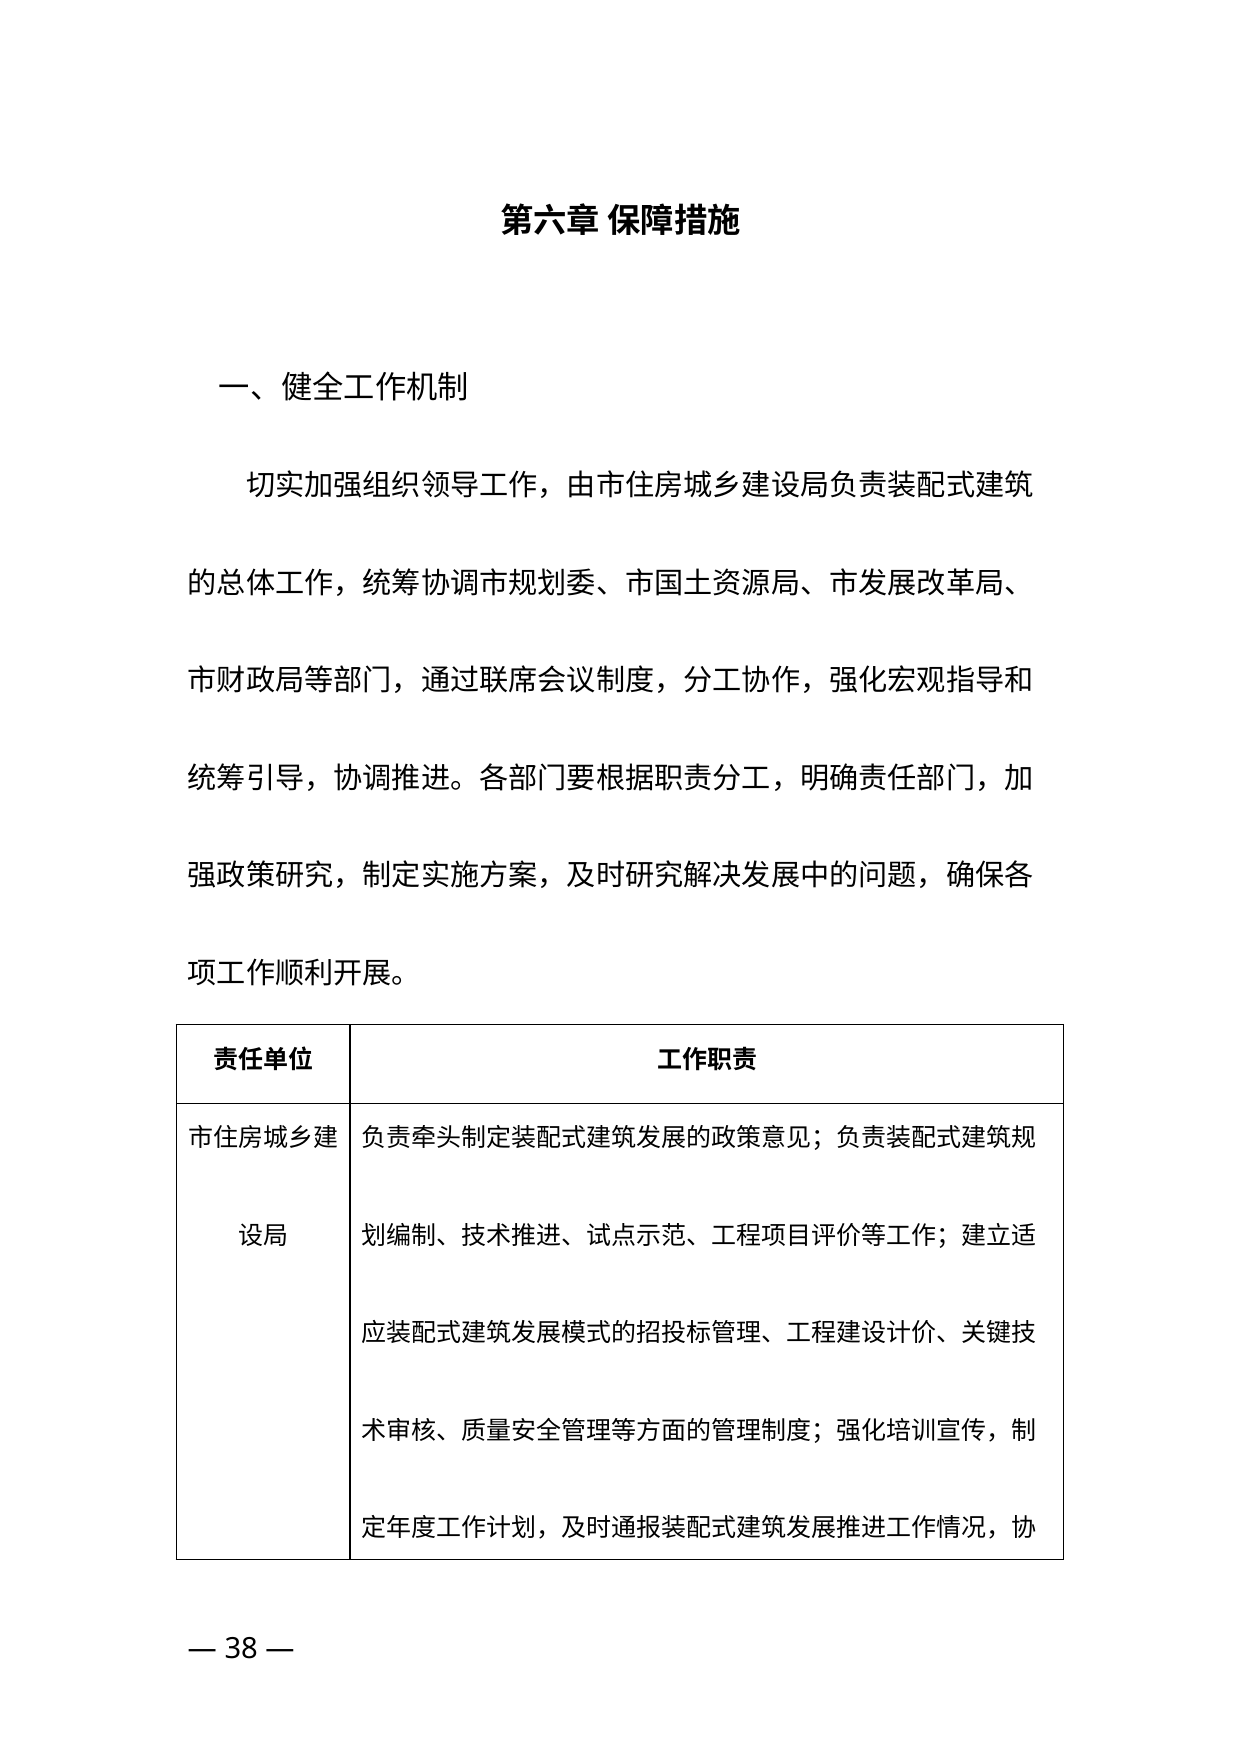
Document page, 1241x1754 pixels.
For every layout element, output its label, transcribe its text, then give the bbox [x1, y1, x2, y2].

table_cell 市住房城乡建设局 [177, 1104, 349, 1558]
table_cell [351, 1104, 1063, 1558]
subtitle 第六章 保障措施 [187, 185, 1053, 250]
subtitle 一、健全工作机制 [187, 352, 1053, 417]
table_header 工作职责 [351, 1025, 1063, 1102]
text 切实加强组织领导工作，由市住房城乡建设局负责装配式建筑的总体工作，统筹协调市规划委、市国土资源局、市发展改革局、市财政局等部门，通过联席会议制度，分工协作，强化宏观指导和统筹引导，协调推进。各部门要根据职责分工，明确责任部门，加强政策研究，制定实施方案，及时研究解决发展中的问题，确保各项工作顺利开展。 [187, 450, 1053, 1003]
table_header 责任单位 [177, 1025, 349, 1102]
